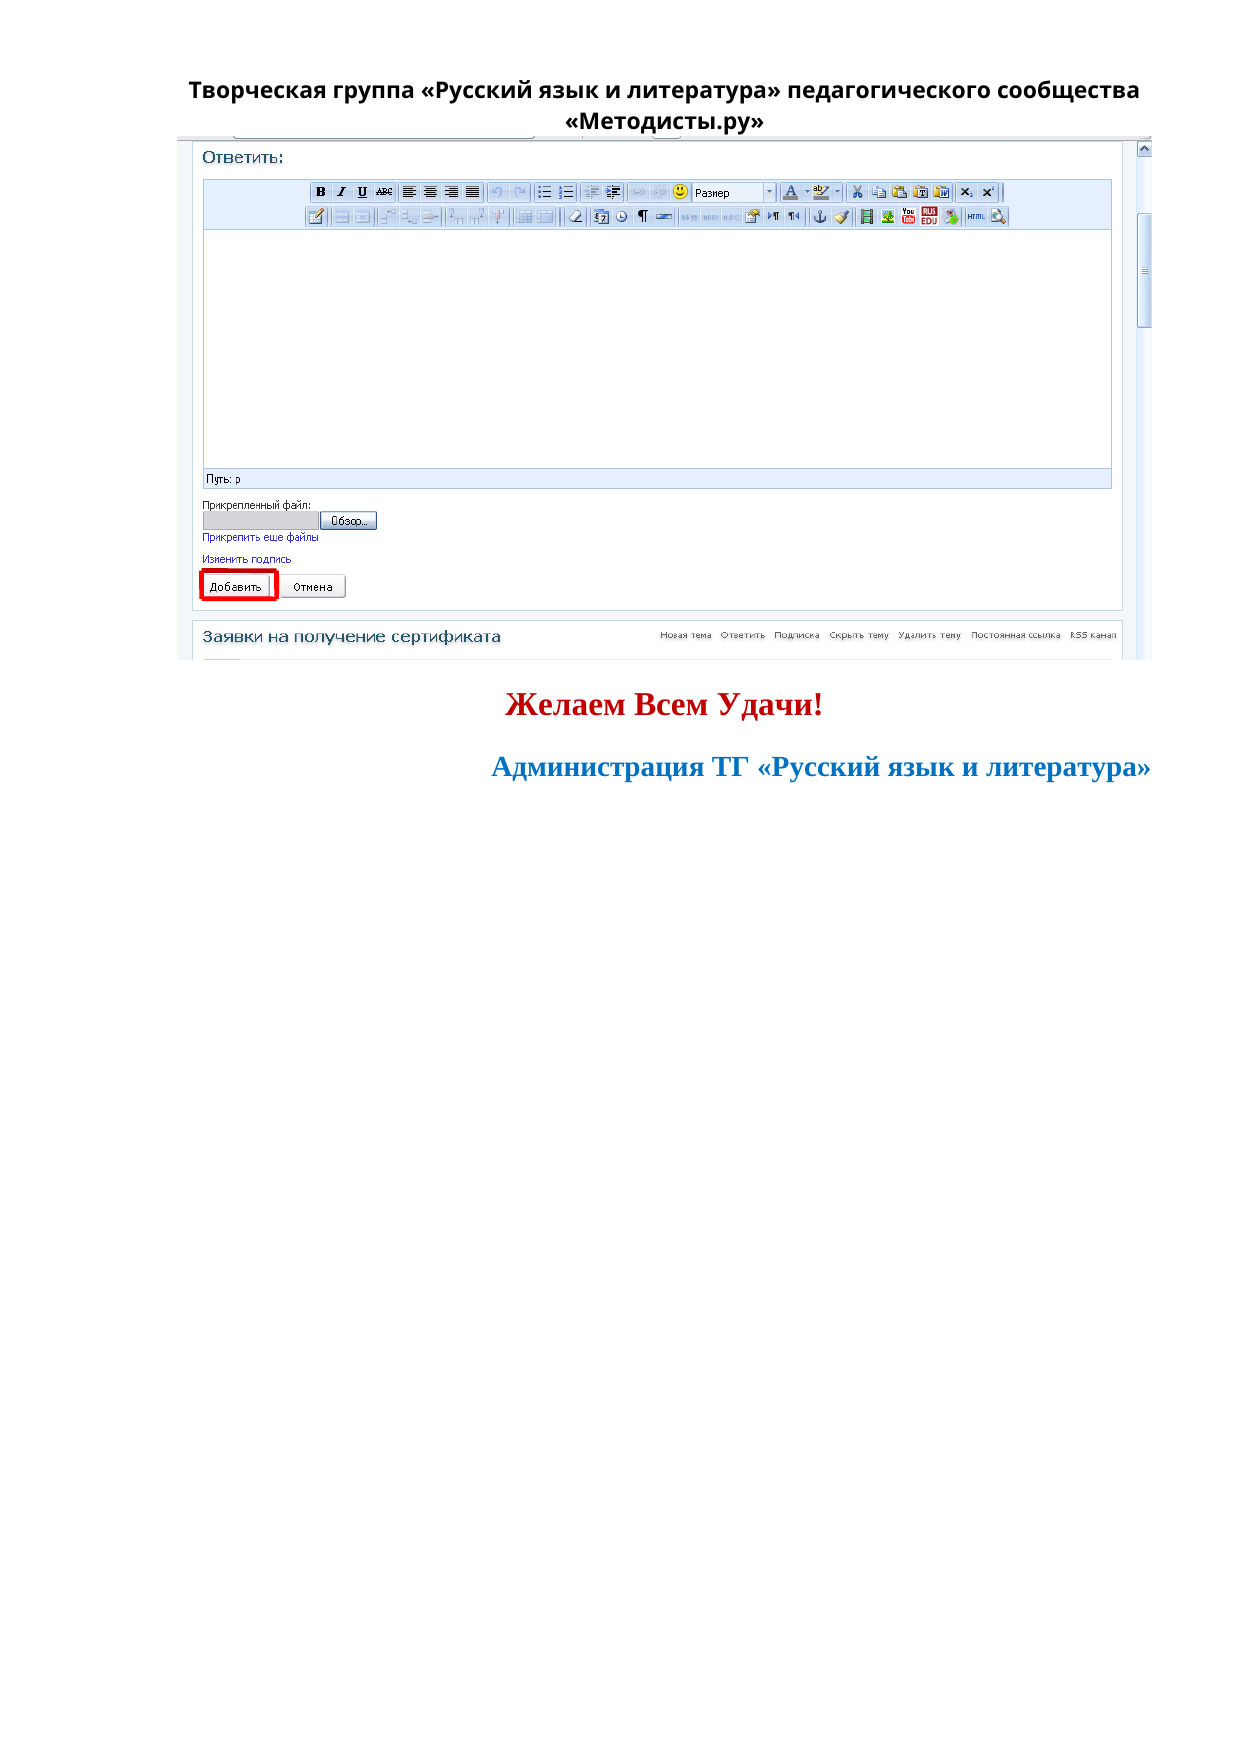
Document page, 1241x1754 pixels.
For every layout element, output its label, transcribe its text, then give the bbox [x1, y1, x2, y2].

text Желаем Всем Удачи! [177, 685, 1152, 723]
picture [177, 136, 1152, 660]
text Администрация ТГ «Русский язык и литература» [177, 749, 1152, 783]
